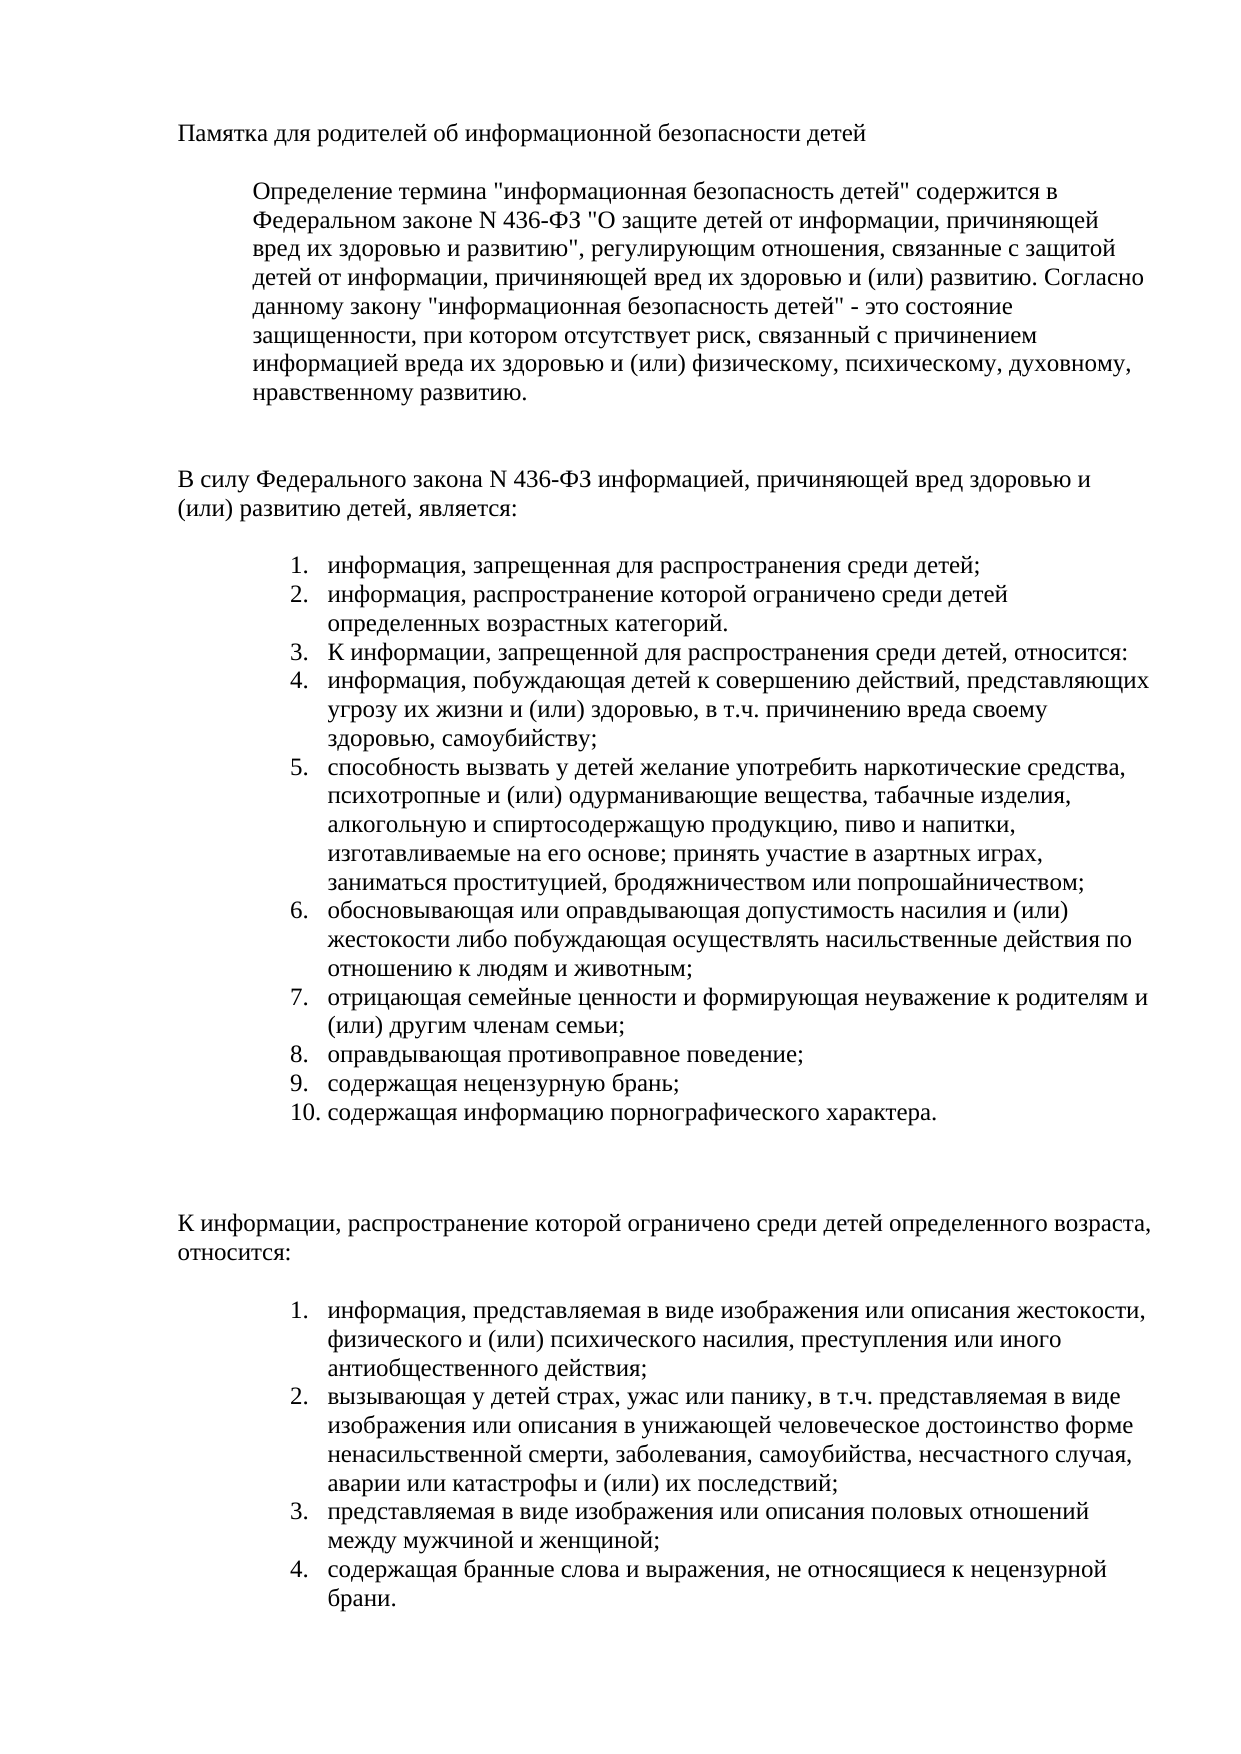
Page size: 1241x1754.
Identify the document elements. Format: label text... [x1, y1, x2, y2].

list вызывающая у детей страх, ужас или панику, в т.ч. представляемая в виде изображения или описания в унижающей человеческое достоинство форме ненасильственной смерти, заболевания, самоубийства, несчастного случая, аварии или катастрофы и (или) их последствий; [290, 1381, 1152, 1496]
list информация, представляемая в виде изображения или описания жестокости, физического и (или) психического насилия, преступления или иного антиобщественного действия; [290, 1295, 1152, 1381]
text Памятка для родителей об информационной безопасности детей [177, 118, 1152, 147]
list оправдывающая противоправное поведение; [290, 1039, 1152, 1068]
list содержащая информацию порнографического характера. [290, 1097, 1152, 1126]
list К информации, запрещенной для распространения среди детей, относится: [290, 637, 1152, 666]
text В силу Федерального закона N 436-ФЗ информацией, причиняющей вред здоровью и (или) развитию детей, является: [177, 464, 1152, 521]
text Определение термина "информационная безопасность детей" содержится в Федеральном законе N 436-ФЗ "О защите детей от информации, причиняющей вред их здоровью и развитию", регулирующим отношения, связанные с защитой детей от информации, причиняющей вред их здоровью и (или) развитию. Согласно данному закону "информационная безопасность детей" - это состояние защищенности, при котором отсутствует риск, связанный с причинением информацией вреда их здоровью и (или) физическому, психическому, духовному, нравственному развитию. [252, 176, 1152, 406]
list представляемая в виде изображения или описания половых отношений между мужчиной и женщиной; [290, 1496, 1152, 1554]
list отрицающая семейные ценности и формирующая неуважение к родителям и (или) другим членам семьи; [290, 982, 1152, 1039]
list информация, распространение которой ограничено среди детей определенных возрастных категорий. [290, 579, 1152, 637]
list информация, запрещенная для распространения среди детей; [290, 551, 1152, 579]
list информация, побуждающая детей к совершению действий, представляющих угрозу их жизни и (или) здоровью, в т.ч. причинению вреда своему здоровью, самоубийству; [290, 666, 1152, 752]
text К информации, распространение которой ограничено среди детей определенного возраста, относится: [177, 1208, 1152, 1266]
list способность вызвать у детей желание употребить наркотические средства, психотропные и (или) одурманивающие вещества, табачные изделия, алкогольную и спиртосодержащую продукцию, пиво и напитки, изготавливаемые на его основе; принять участие в азартных играх, заниматься проституцией, бродяжничеством или попрошайничеством; [290, 752, 1152, 896]
list содержащая бранные слова и выражения, не относящиеся к нецензурной брани. [290, 1554, 1152, 1611]
list содержащая нецензурную брань; [290, 1068, 1152, 1097]
list обосновывающая или оправдывающая допустимость насилия и (или) жестокости либо побуждающая осуществлять насильственные действия по отношению к людям и животным; [290, 896, 1152, 982]
